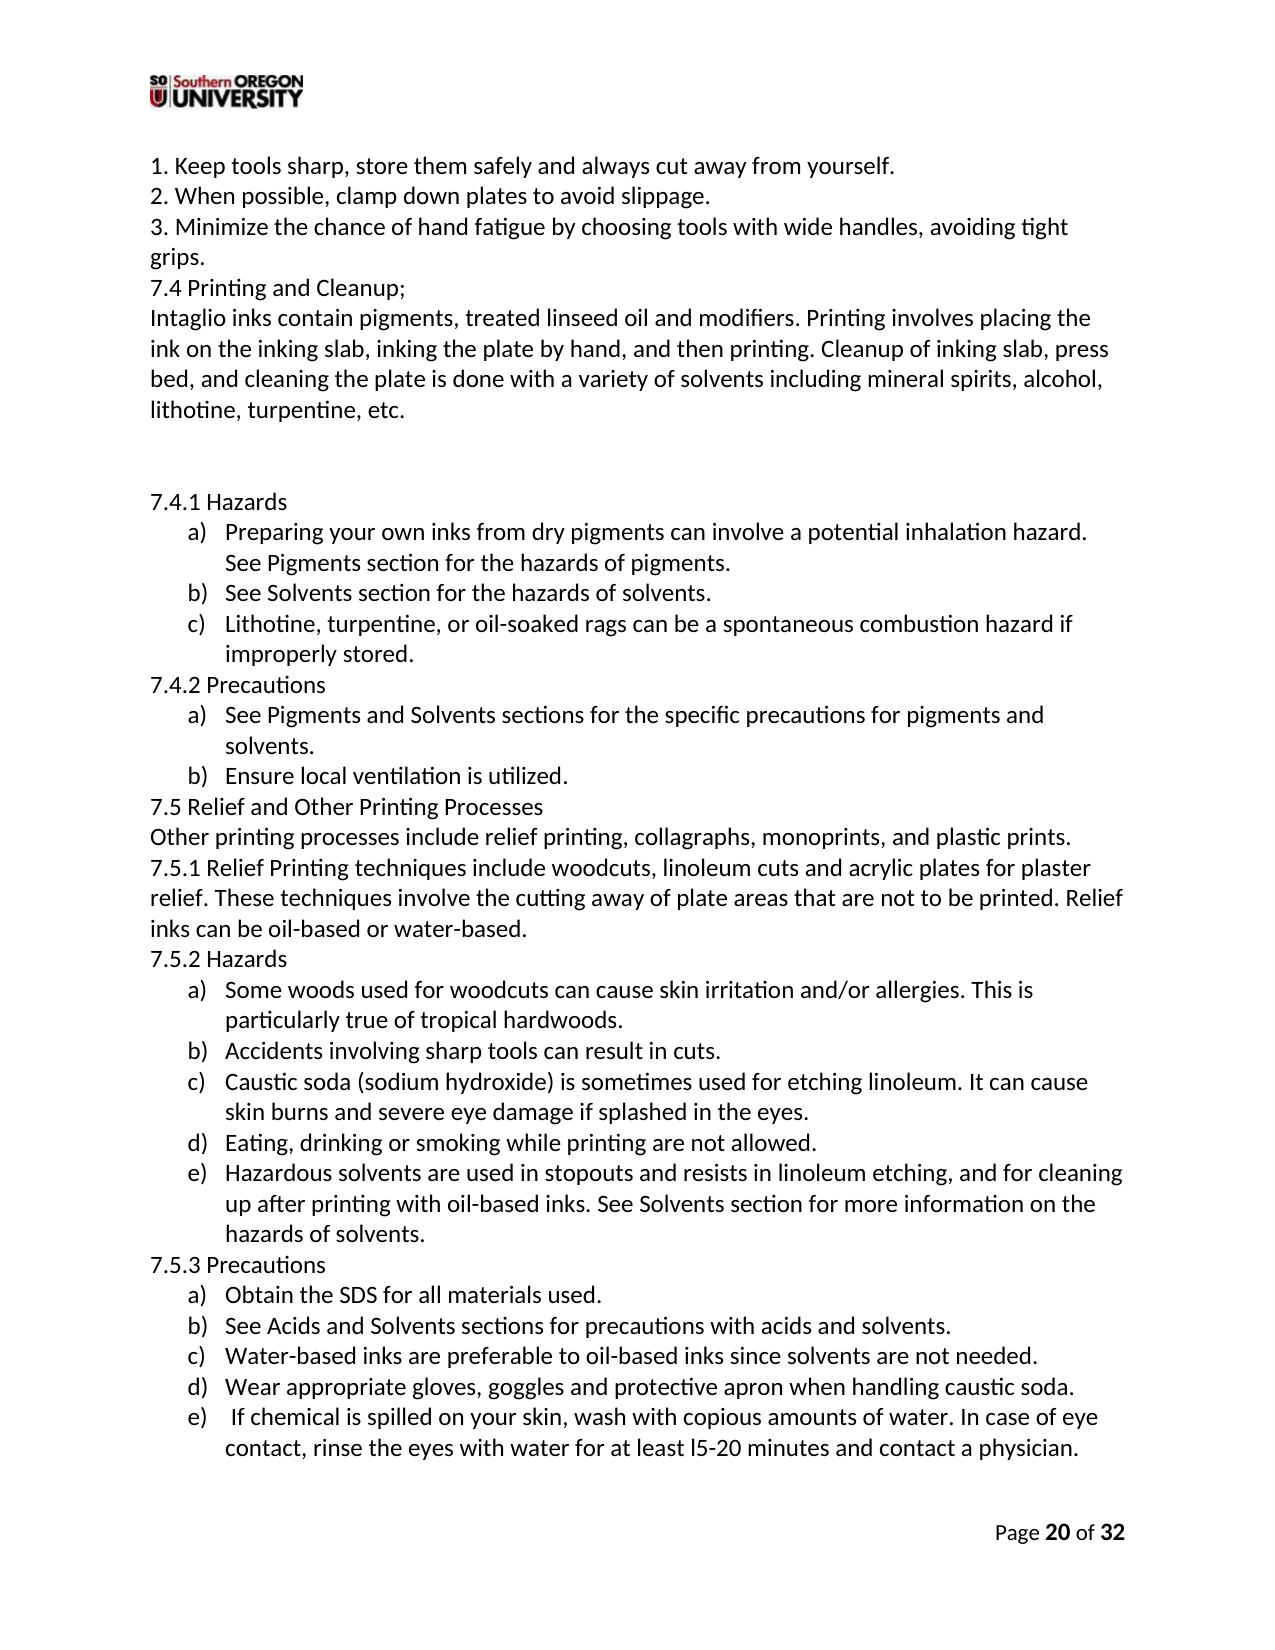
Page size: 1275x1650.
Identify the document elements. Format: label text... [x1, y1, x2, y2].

text 7.4 Printing and Cleanup; [150, 272, 1125, 303]
list Accidents involving sharp tools can result in cuts. [187, 1035, 1125, 1066]
text Other printing processes include relief printing, collagraphs, monoprints, and plastic prints. [150, 821, 1125, 852]
list Ensure local ventilation is utilized. [187, 760, 1125, 791]
list Wear appropriate gloves, goggles and protective apron when handling caustic soda. [187, 1371, 1125, 1401]
text 7.4.1 Hazards [150, 486, 1125, 516]
text 1. Keep tools sharp, store them safely and always cut away from yourself. [150, 150, 1125, 181]
list See Solvents section for the hazards of solvents. [187, 577, 1125, 608]
list Eating, drinking or smoking while printing are not allowed. [187, 1127, 1125, 1157]
list See Pigments and Solvents sections for the specific precautions for pigments and solvents. [187, 699, 1125, 760]
text 7.5 Relief and Other Printing Processes [150, 791, 1125, 821]
text Intaglio inks contain pigments, treated linseed oil and modifiers. Printing involves placing the ink on the inking slab, inking the plate by hand, and then printing. Cleanup of inking slab, press bed, and cleaning the plate is done with a variety of solvents including mineral spirits, alcohol, lithotine, turpentine, etc. [150, 303, 1125, 425]
text 2. When possible, clamp down plates to avoid slippage. [150, 181, 1125, 211]
list Preparing your own inks from dry pigments can involve a potential inhalation hazard. See Pigments section for the hazards of pigments. [187, 516, 1125, 577]
text 7.5.3 Precautions [150, 1249, 1125, 1279]
picture [150, 75, 303, 114]
list Obtain the SDS for all materials used. [187, 1279, 1125, 1310]
list Water-based inks are preferable to oil-based inks since solvents are not needed. [187, 1340, 1125, 1371]
list Lithotine, turpentine, or oil-soaked rags can be a spontaneous combustion hazard if improperly stored. [187, 608, 1125, 669]
list If chemical is spilled on your skin, wash with copious amounts of water. In case of eye contact, rinse the eyes with water for at least l5-20 minutes and contact a physician. [187, 1401, 1125, 1462]
list Hazardous solvents are used in stopouts and resists in linoleum etching, and for cleaning up after printing with oil-based inks. See Solvents section for more information on the hazards of solvents. [187, 1157, 1125, 1249]
text 7.5.1 Relief Printing techniques include woodcuts, linoleum cuts and acrylic plates for plaster relief. These techniques involve the cutting away of plate areas that are not to be printed. Relief inks can be oil-based or water-based. [150, 852, 1125, 943]
list Some woods used for woodcuts can cause skin irritation and/or allergies. This is particularly true of tropical hardwoods. [187, 974, 1125, 1035]
text 3. Minimize the chance of hand fatigue by choosing tools with wide handles, avoiding tight grips. [150, 211, 1125, 272]
list Caustic soda (sodium hydroxide) is sometimes used for etching linoleum. It can cause skin burns and severe eye damage if splashed in the eyes. [187, 1066, 1125, 1127]
text 7.5.2 Hazards [150, 943, 1125, 974]
list See Acids and Solvents sections for precautions with acids and solvents. [187, 1310, 1125, 1340]
text 7.4.2 Precautions [150, 669, 1125, 699]
